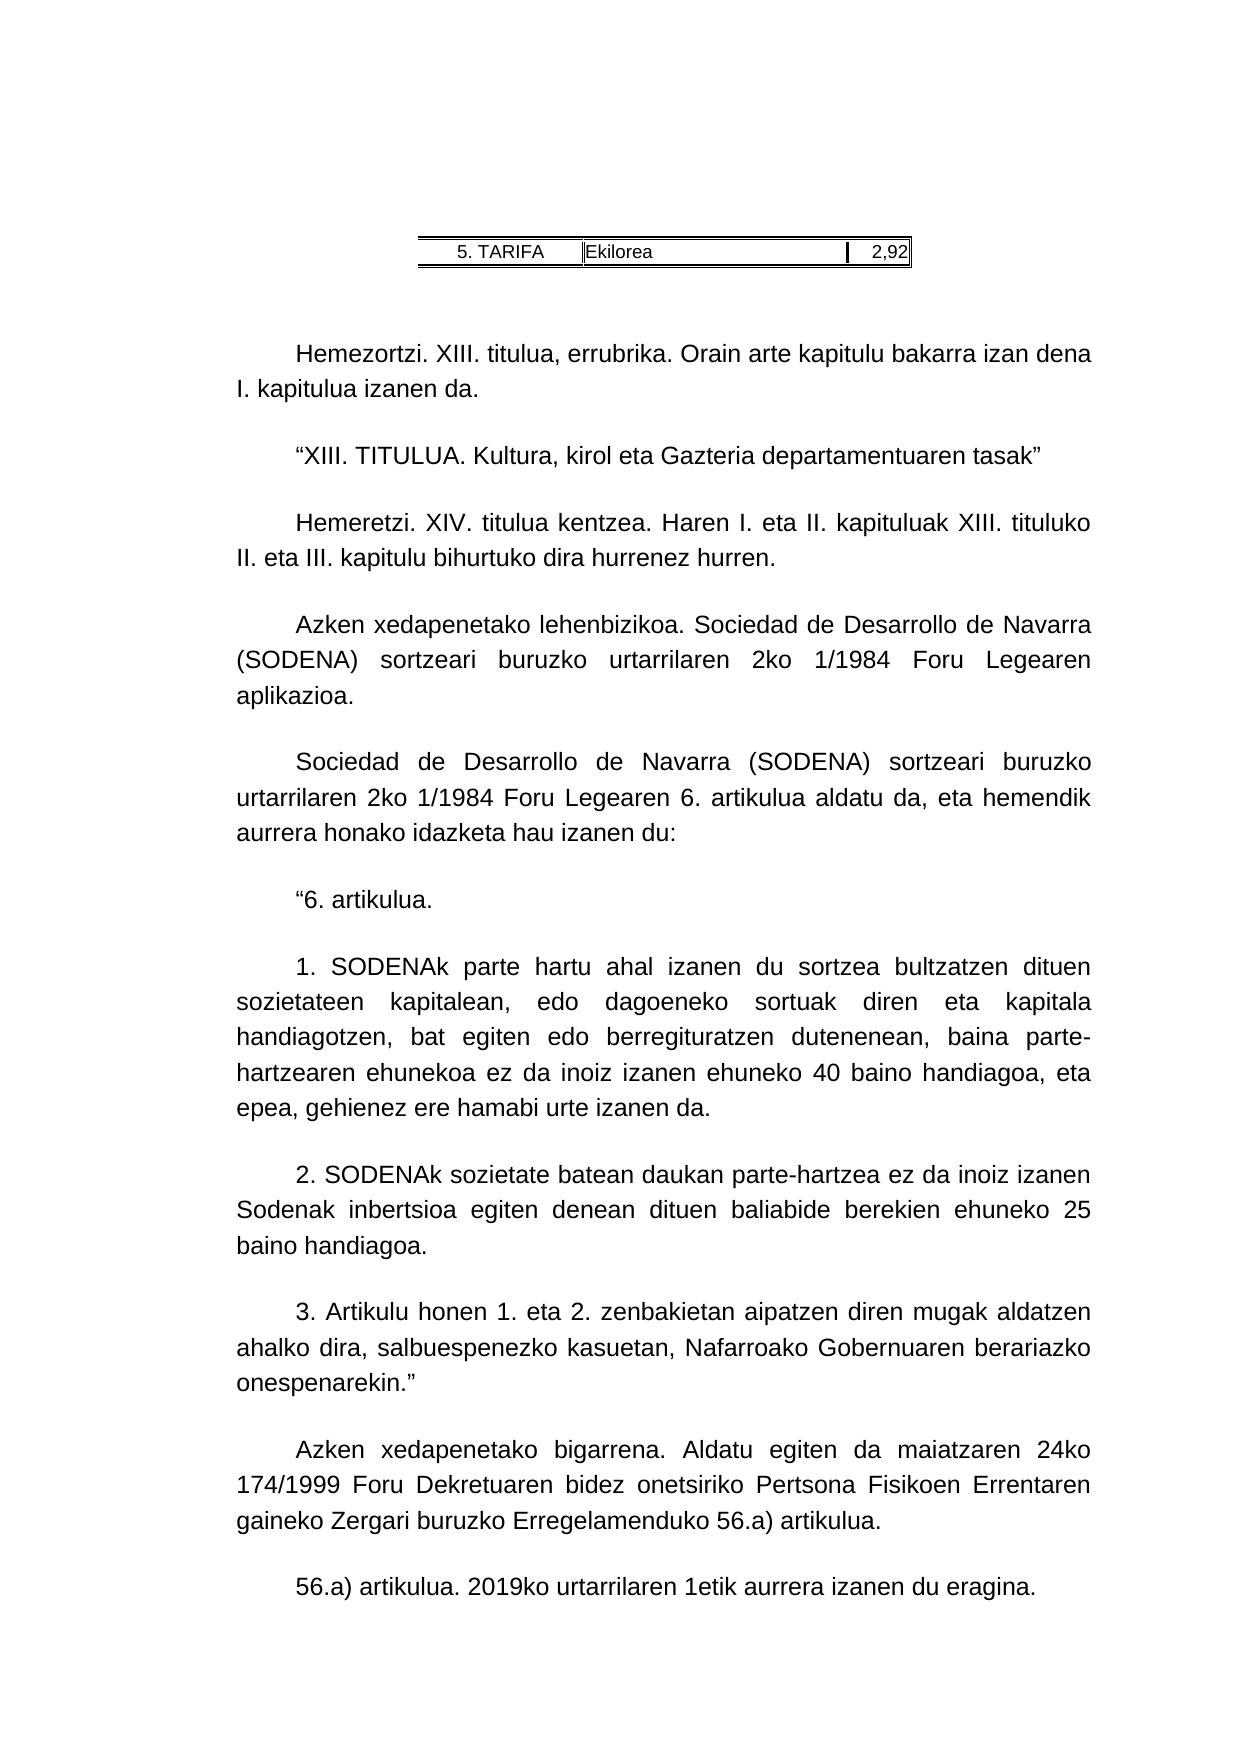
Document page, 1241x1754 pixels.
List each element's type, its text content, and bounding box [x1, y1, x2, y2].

text 1. SODENAk parte hartu ahal izanen du sortzea bultzatzen dituen sozietateen kapitalean, edo dagoeneko sortuak diren eta kapitala handiagotzen, bat egiten edo berregituratzen dutenenean, baina parte-hartzearen ehunekoa ez da inoiz izanen ehuneko 40 baino handiagoa, eta epea, gehienez ere hamabi urte izanen da. [236, 947, 1092, 1124]
text Azken xedapenetako lehenbizikoa. Sociedad de Desarrollo de Navarra (SODENA) sortzeari buruzko urtarrilaren 2ko 1/1984 Foru Legearen aplikazioa. [236, 605, 1092, 711]
text Azken xedapenetako bigarrena. Aldatu egiten da maiatzaren 24ko 174/1999 Foru Dekretuaren bidez onetsiriko Pertsona Fisikoen Errentaren gaineko Zergari buruzko Erregelamenduko 56.a) artikulua. [236, 1430, 1092, 1536]
text “XIII. TITULUA. Kultura, kirol eta Gazteria departamentuaren tasak” [236, 436, 1092, 472]
text 56.a) artikulua. 2019ko urtarrilaren 1etik aurrera izanen du eragina. [236, 1567, 1092, 1603]
text Hemezortzi. XIII. titulua, errubrika. Orain arte kapitulu bakarra izan dena I. kapitulua izanen da. [236, 334, 1092, 405]
table_cell 5. TARIFA [418, 240, 583, 264]
table_cell Ekilorea [584, 240, 847, 264]
text Sociedad de Desarrollo de Navarra (SODENA) sortzeari buruzko urtarrilaren 2ko 1/1984 Foru Legearen 6. artikulua aldatu da, eta hemendik aurrera honako idazketa hau izanen du: [236, 742, 1092, 849]
table_cell 2,92 [847, 240, 909, 264]
text “6. artikulua. [236, 880, 1092, 915]
text 2. SODENAk sozietate batean daukan parte-hartzea ez da inoiz izanen Sodenak inbertsioa egiten denean dituen baliabide berekien ehuneko 25 baino handiagoa. [236, 1155, 1092, 1261]
text Hemeretzi. XIV. titulua kentzea. Haren I. eta II. kapituluak XIII. tituluko II. eta III. kapitulu bihurtuko dira hurrenez hurren. [236, 503, 1092, 574]
text 3. Artikulu honen 1. eta 2. zenbakietan aipatzen diren mugak aldatzen ahalko dira, salbuespenezko kasuetan, Nafarroako Gobernuaren berariazko onespenarekin.” [236, 1292, 1092, 1399]
